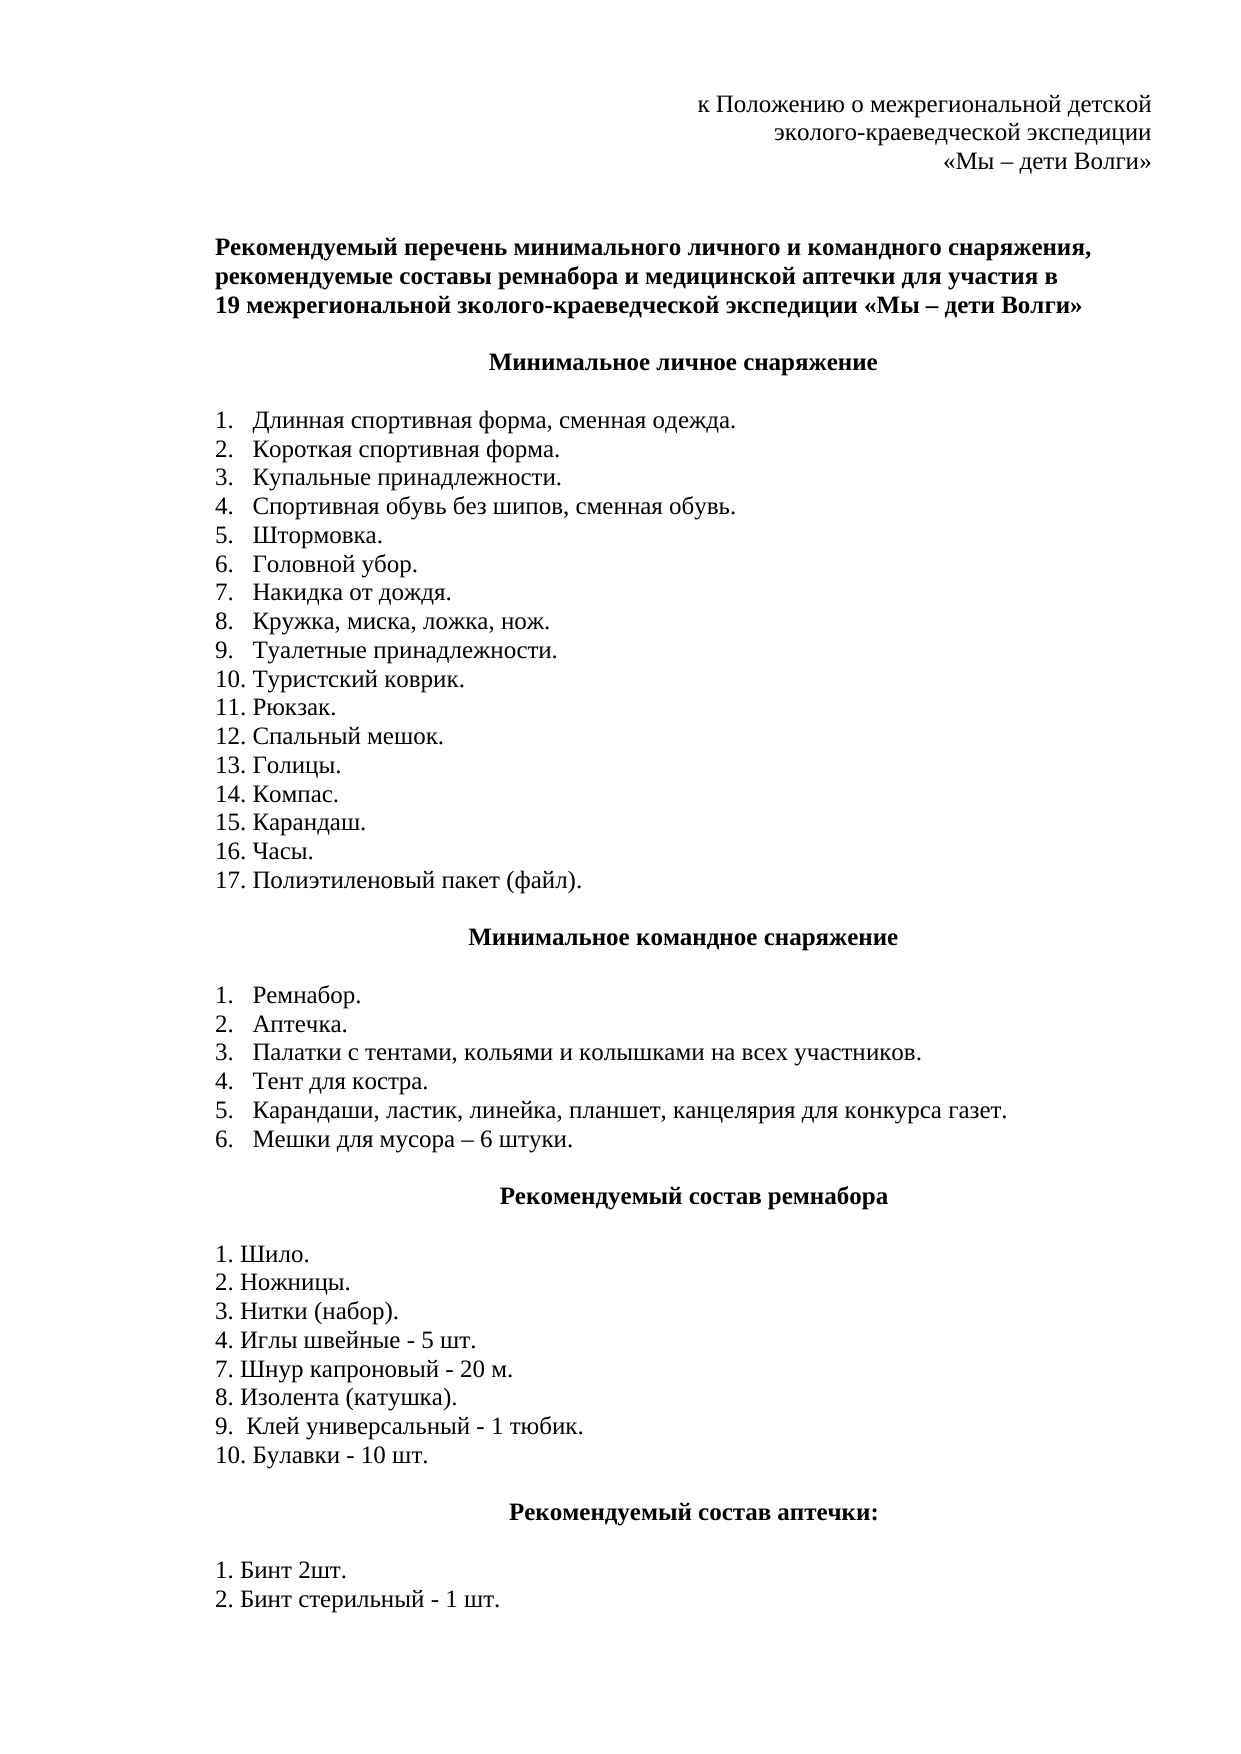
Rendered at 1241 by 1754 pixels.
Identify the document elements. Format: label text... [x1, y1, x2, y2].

text Рекомендуемый перечень минимального личного и командного снаряжения, [215, 232, 1152, 261]
text Минимальное командное снаряжение [215, 922, 1152, 951]
text 9. Клей универсальный - 1 тюбик. [215, 1411, 1152, 1440]
list Тент для костра. [215, 1066, 1152, 1095]
list Накидка от дождя. [215, 577, 1152, 606]
list Головной убор. [215, 549, 1152, 577]
list Туалетные принадлежности. [215, 635, 1152, 664]
list Полиэтиленовый пакет (файл). [215, 865, 1152, 894]
text Рекомендуемый состав ремнабора [177, 1181, 1152, 1210]
list Рюкзак. [215, 692, 1152, 721]
list Спальный мешок. [215, 721, 1152, 750]
list Кружка, миска, ложка, нож. [215, 606, 1152, 635]
text 8. Изолента (катушка). [215, 1382, 1152, 1411]
list Короткая спортивная форма. [215, 434, 1152, 462]
text 3. Нитки (набор). [215, 1296, 1152, 1325]
text 1. Бинт 2шт. [215, 1555, 1152, 1584]
text 19 межрегиональной зколого-краеведческой экспедиции «Мы – дети Волги» [215, 290, 1152, 319]
text 2. Ножницы. [215, 1267, 1152, 1296]
list Штормовка. [215, 520, 1152, 549]
list Длинная спортивная форма, сменная одежда. [215, 405, 1152, 434]
text 4. Иглы швейные - 5 шт. [215, 1325, 1152, 1354]
list Спортивная обувь без шипов, сменная обувь. [215, 491, 1152, 520]
list Купальные принадлежности. [215, 462, 1152, 491]
text рекомендуемые составы ремнабора и медицинской аптечки для участия в [215, 261, 1152, 290]
list Карандаш. [215, 807, 1152, 836]
text к Положению о межрегиональной детской эколого-краеведческой экспедиции [646, 89, 1152, 146]
list Голицы. [215, 750, 1152, 779]
list Туристский коврик. [215, 664, 1152, 692]
text 10. Булавки - 10 шт. [215, 1440, 1152, 1469]
list Палатки с тентами, кольями и колышками на всех участников. [215, 1037, 1152, 1066]
text 2. Бинт стерильный - 1 шт. [215, 1584, 1152, 1612]
list Аптечка. [215, 1009, 1152, 1037]
list Карандаши, ластик, линейка, планшет, канцелярия для конкурса газет. [215, 1095, 1152, 1124]
list Ремнабор. [215, 980, 1152, 1009]
text «Мы – дети Волги» [646, 146, 1152, 175]
list Мешки для мусора – 6 штуки. [215, 1124, 1152, 1152]
text Рекомендуемый состав аптечки: [177, 1497, 1152, 1526]
text 1. Шило. [215, 1239, 1152, 1267]
text Минимальное личное снаряжение [215, 347, 1152, 376]
list Компас. [215, 779, 1152, 807]
list Часы. [215, 836, 1152, 865]
text 7. Шнур капроновый - [215, 1354, 1152, 1382]
